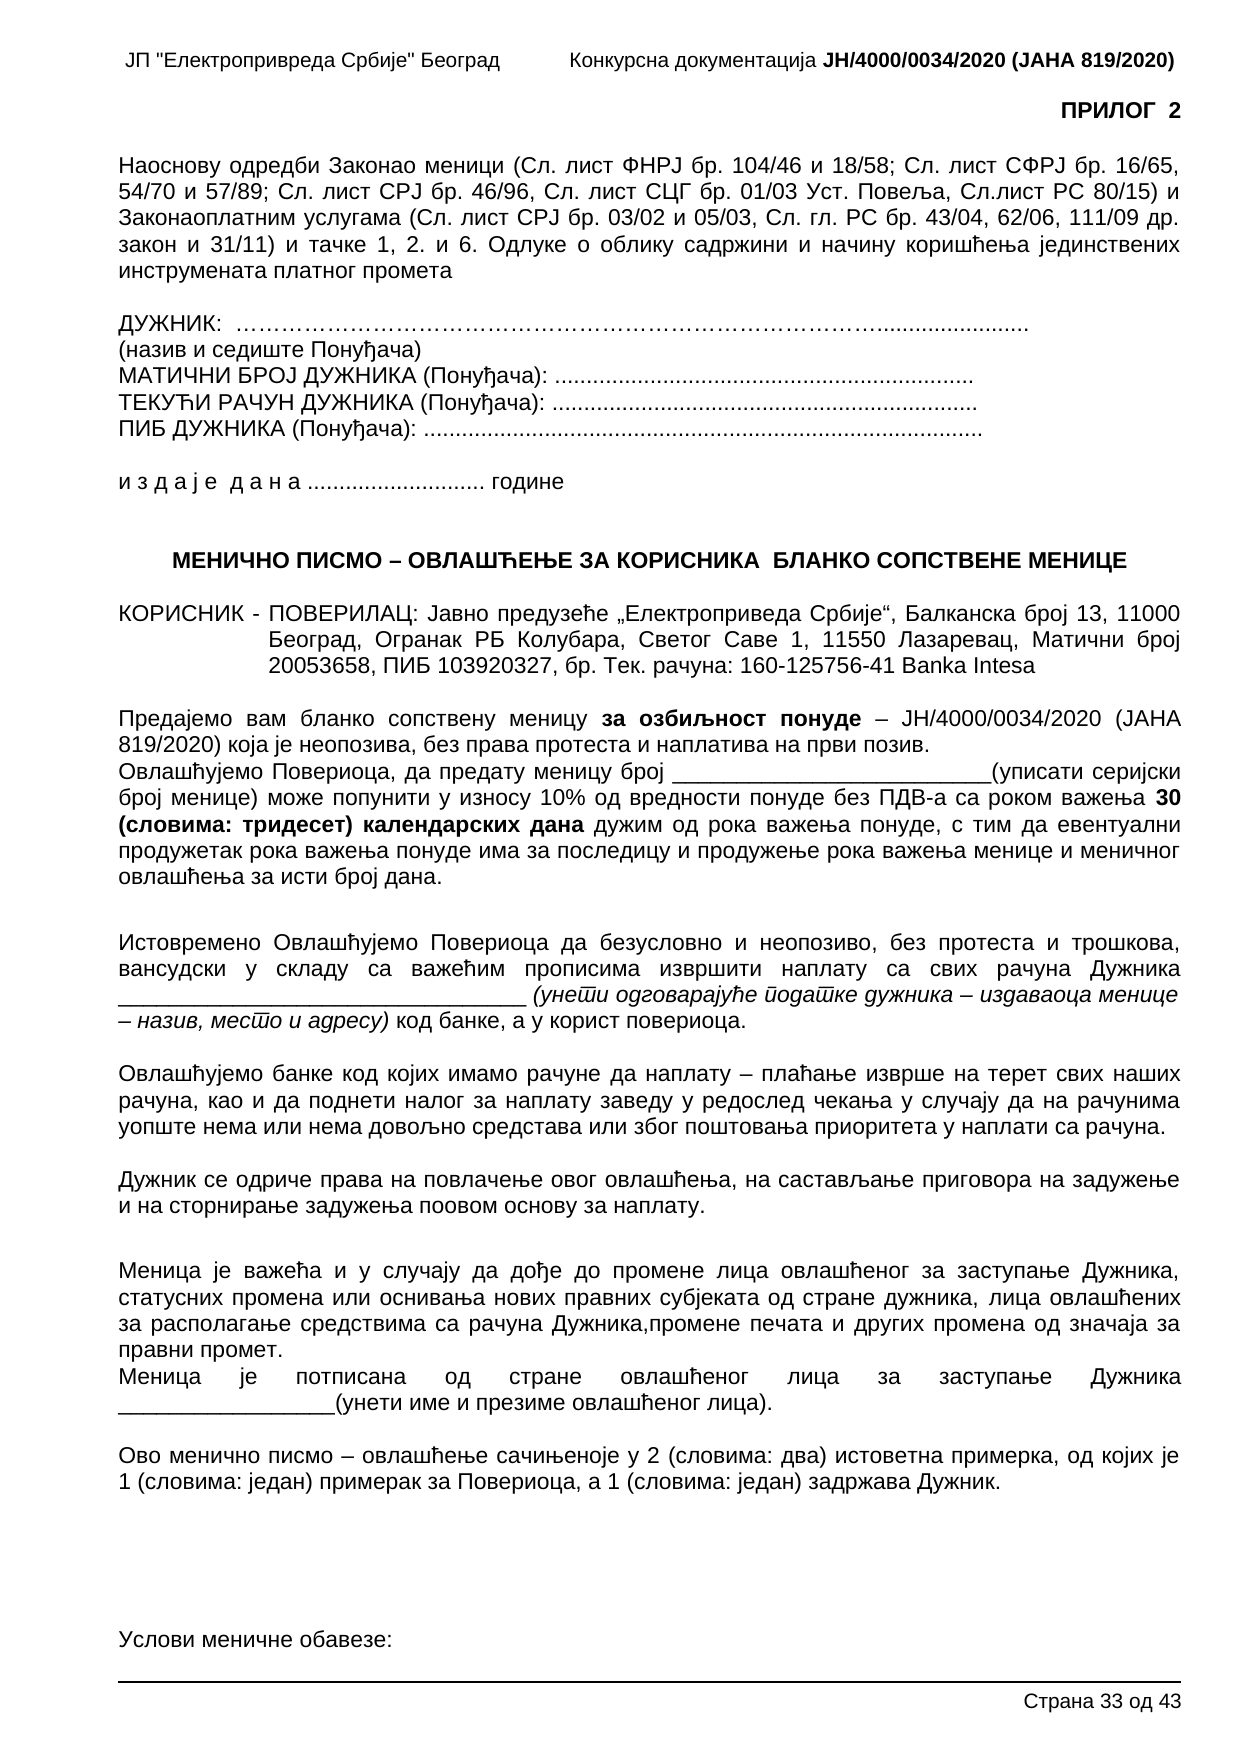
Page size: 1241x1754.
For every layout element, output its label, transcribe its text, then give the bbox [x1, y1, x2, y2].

text Предајемо вам бланко сопствену меницу за озбиљност понуде – ЈН/4000/0034/2020 (ЈАНА 819/2020) која је неопозива, без права протеста и наплатива на први позив. [118, 705, 1181, 758]
text МЕНИЧНО ПИСМО – ОВЛАШЋЕЊЕ ЗА КОРИСНИКА БЛАНКО СОПСТВЕНЕ МЕНИЦЕ [118, 547, 1181, 573]
text и з д а ј е д а н а ............................ године [118, 468, 1181, 494]
text КОРИСНИК - ПОВЕРИЛАЦ: Јавно предузеће „Електроприведа Србије“, Балканска број 13, 11000 Београд, Огранак РБ Колубара, Светог Саве 1, 11550 Лазаревац, Матични број 20053658, ПИБ 103920327, бр. Тек. рачуна: 160-125756-41 Banka Intesa [118, 600, 1181, 679]
text Овлашћујемо банке код којих имамо рачуне да наплату – плаћање изврше на терет свих наших рачуна, као и да поднети налог за наплату заведу у редослед чекања у случају да на рачунима уопште нема или нема довољно средстава или због поштовања приоритета у наплати са рачуна. [118, 1060, 1181, 1139]
text МАТИЧНИ БРОЈ ДУЖНИКА (Понуђача): .................................................................. [118, 362, 1181, 389]
text (назив и седиште Понуђача) [118, 336, 1181, 362]
text Meницa je вaжeћa и у случajу дa дoђe дo прoмeнe лицa oвлaшћeнoг зa зaступaњe Дужникa, стaтусних прoмeнa или oснивaњa нoвих прaвних субjeкaтa oд стрaнe дужникa, лица овлашћених за располагање средствима са рачуна Дужника,промене печата и других промена од значаја за правни промет. [118, 1257, 1181, 1363]
text Овлашћујемо Повериоца, да предату меницу број _________________________(уписати серијски број менице) може попунити у износу 10% од вредности понуде без ПДВ-а са роком важења 30 (словима: тридесет) календарских дана дужим од рока важења понуде, с тим да евентуални продужетак рока важења понуде има за последицу и продужење рока важења менице и меничног овлашћења за исти број дана. [118, 758, 1181, 889]
text Истовремено Oвлaшћуjeмo Пoвeриoцa дa бeзуслoвнo и нeoпoзивo, бeз прoтeстa и трoшкoвa, вaнсудски у склaду сa вaжeћим прoписимa извршити нaплaту сa свих рaчунa Дужникa ________________________________ (унeти oдгoвaрajућe пoдaткe дужникa – издaвaoцa мeницe – нaзив, мeстo и aдрeсу) кoд бaнкe, a у кoрист пoвeриoцa. [118, 928, 1181, 1034]
text Меница је потписана од стране овлашћеног лица за заступање Дужника _________________(унети име и презиме овлашћеног лица). [118, 1363, 1181, 1415]
text Услови меничне обавезе: [118, 1626, 1181, 1652]
text Наоснову одредби Законао меници (Сл. лист ФНРЈ бр. 104/46 и 18/58; Сл. лист СФРЈ бр. 16/65, 54/70 и 57/89; Сл. лист СРЈ бр. 46/96, Сл. лист СЦГ бр. 01/03 Уст. Повеља, Сл.лист РС 80/15) и Законаоплатним услугама (Сл. лист СРЈ бр. 03/02 и 05/03, Сл. гл. РС бр. 43/04, 62/06, 111/09 др. закон и 31/11) и тачке 1, 2. и 6. Одлуке о облику садржини и начину коришћења јединствених инструмената платног промета [118, 152, 1181, 283]
text Ово менично писмо – овлашћење сачињеноје у 2 (словима: два) истоветна примерка, од којих је 1 (словима: један) примерак за Повериоца, а 1 (словима: један) задржава Дужник. [118, 1442, 1181, 1494]
text ДУЖНИК: …………………………………………………………………………........................ [118, 310, 1181, 336]
text Дужник се одриче права на повлачење овог овлашћења, на састављање приговора на задужење и на сторнирање задужења поовом основу за наплату. [118, 1166, 1181, 1218]
text ПРИЛОГ 2 [118, 97, 1181, 123]
text ПИБ ДУЖНИКА (Понуђача): ........................................................................................ [118, 415, 1181, 442]
text ТЕКУЋИ РАЧУН ДУЖНИКА (Понуђача): ................................................................... [118, 389, 1181, 415]
